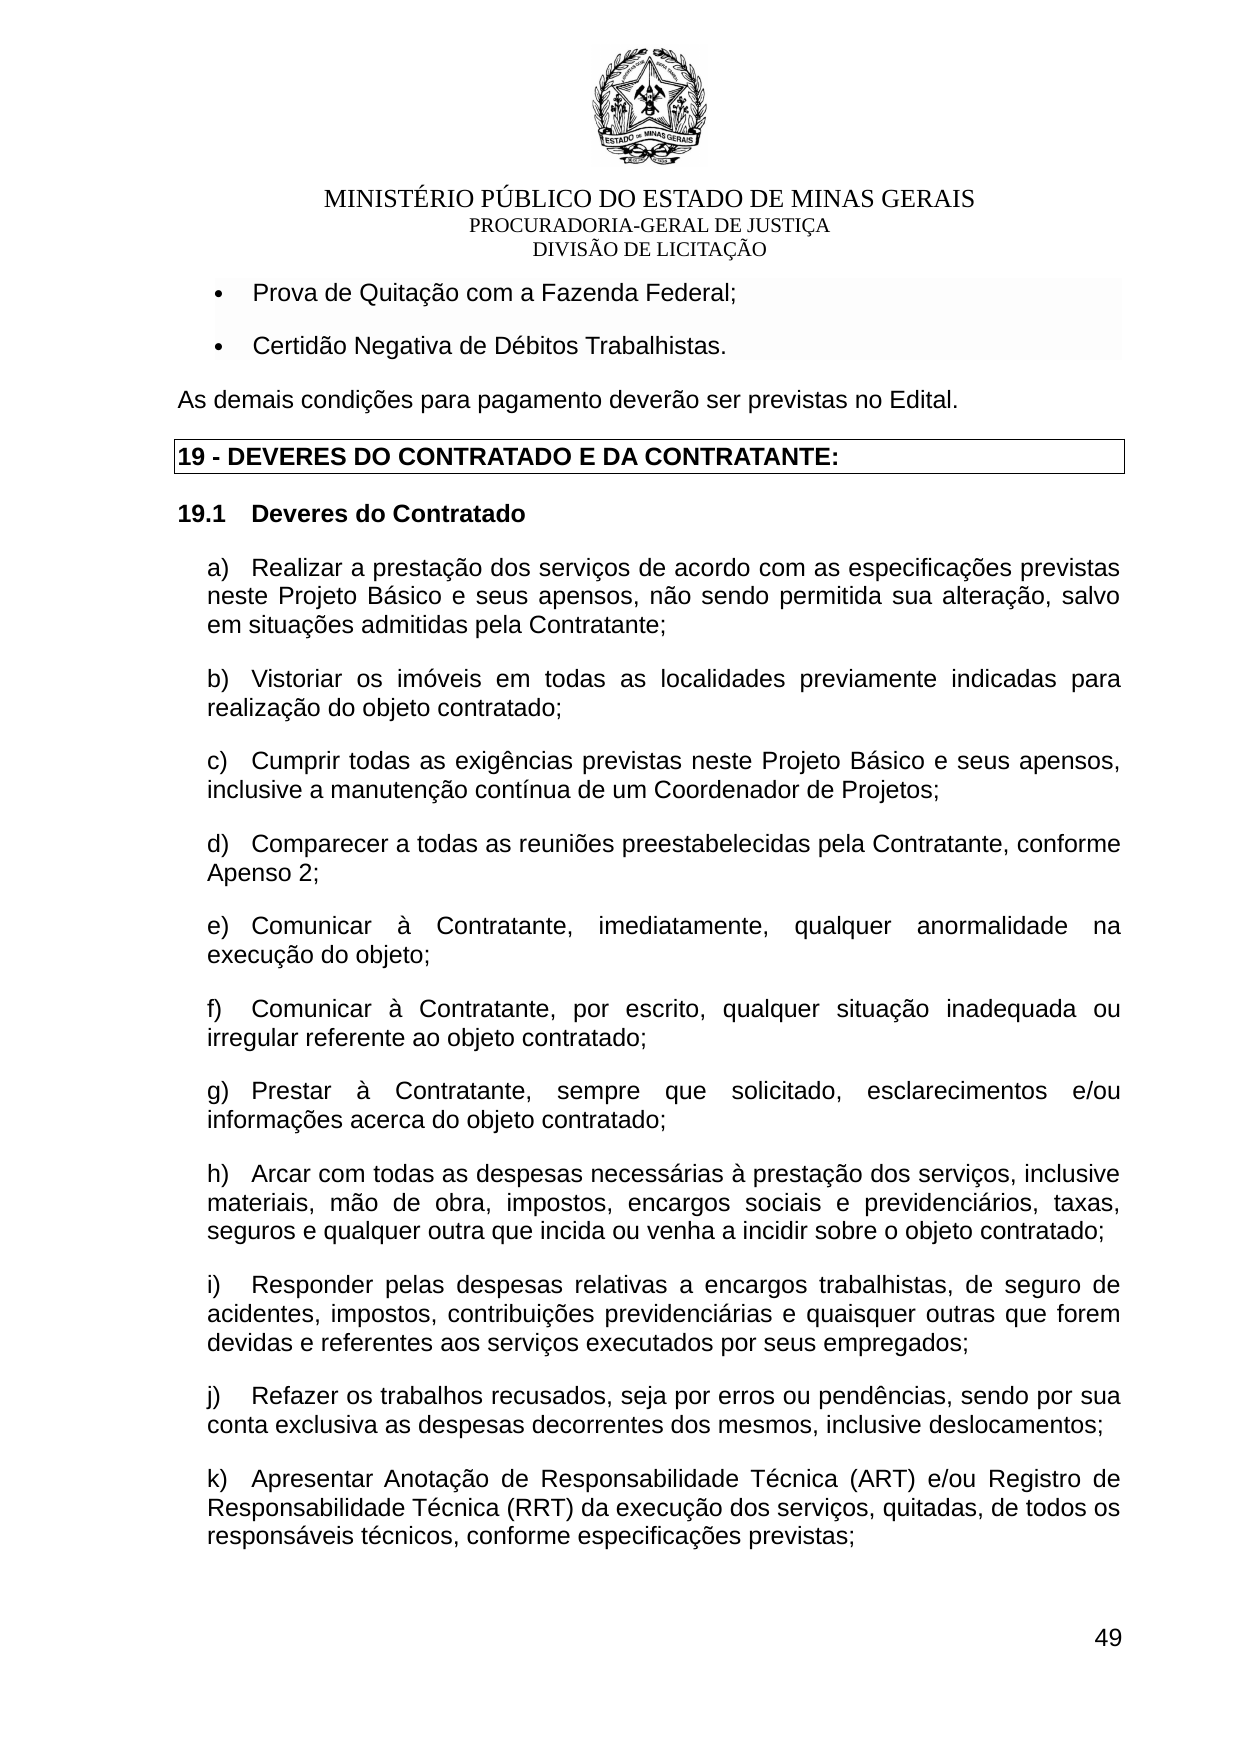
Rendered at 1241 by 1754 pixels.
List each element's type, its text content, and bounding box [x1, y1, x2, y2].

list Comunicar à Contratante, imediatamente, qualquer anormalidade na execução do objeto; [207, 911, 1122, 969]
list Refazer os trabalhos recusados, seja por erros ou pendências, sendo por sua conta exclusiva as despesas decorrentes dos mesmos, inclusive deslocamentos; [207, 1381, 1122, 1439]
list Comparecer a todas as reuniões preestabelecidas pela Contratante, conforme Apenso 2; [207, 829, 1122, 886]
list Realizar a prestação dos serviços de acordo com as especificações previstas neste Projeto Básico e seus apensos, não sendo permitida sua alteração, salvo em situações admitidas pela Contratante; [207, 553, 1122, 639]
list Vistoriar os imóveis em todas as localidades previamente indicadas para realização do objeto contratado; [207, 664, 1122, 721]
text As demais condições para pagamento deverão ser previstas no Edital. [177, 385, 1122, 414]
list Responder pelas despesas relativas a encargos trabalhistas, de seguro de acidentes, impostos, contribuições previdenciárias e quaisquer outras que forem devidas e referentes aos serviços executados por seus empregados; [207, 1270, 1122, 1356]
list Prova de Quitação com a Fazenda Federal; [215, 278, 1122, 306]
list Apresentar Anotação de Responsabilidade Técnica (ART) e/ou Registro de Responsabilidade Técnica (RRT) da execução dos serviços, quitadas, de todos os responsáveis técnicos, conforme especificações previstas; [207, 1464, 1122, 1550]
text 19 - DEVERES DO CONTRATADO E DA CONTRATANTE: [175, 440, 1124, 473]
list Deveres do Contratado [177, 499, 1122, 528]
list Comunicar à Contratante, por escrito, qualquer situação inadequada ou irregular referente ao objeto contratado; [207, 994, 1122, 1051]
list Arcar com todas as despesas necessárias à prestação dos serviços, inclusive materiais, mão de obra, impostos, encargos sociais e previdenciários, taxas, seguros e qualquer outra que incida ou venha a incidir sobre o objeto contratado; [207, 1159, 1122, 1245]
picture [591, 44, 709, 167]
list Cumprir todas as exigências previstas neste Projeto Básico e seus apensos, inclusive a manutenção contínua de um Coordenador de Projetos; [207, 746, 1122, 804]
list Certidão Negativa de Débitos Trabalhistas. [215, 331, 1122, 360]
list Prestar à Contratante, sempre que solicitado, esclarecimentos e/ou informações acerca do objeto contratado; [207, 1076, 1122, 1134]
